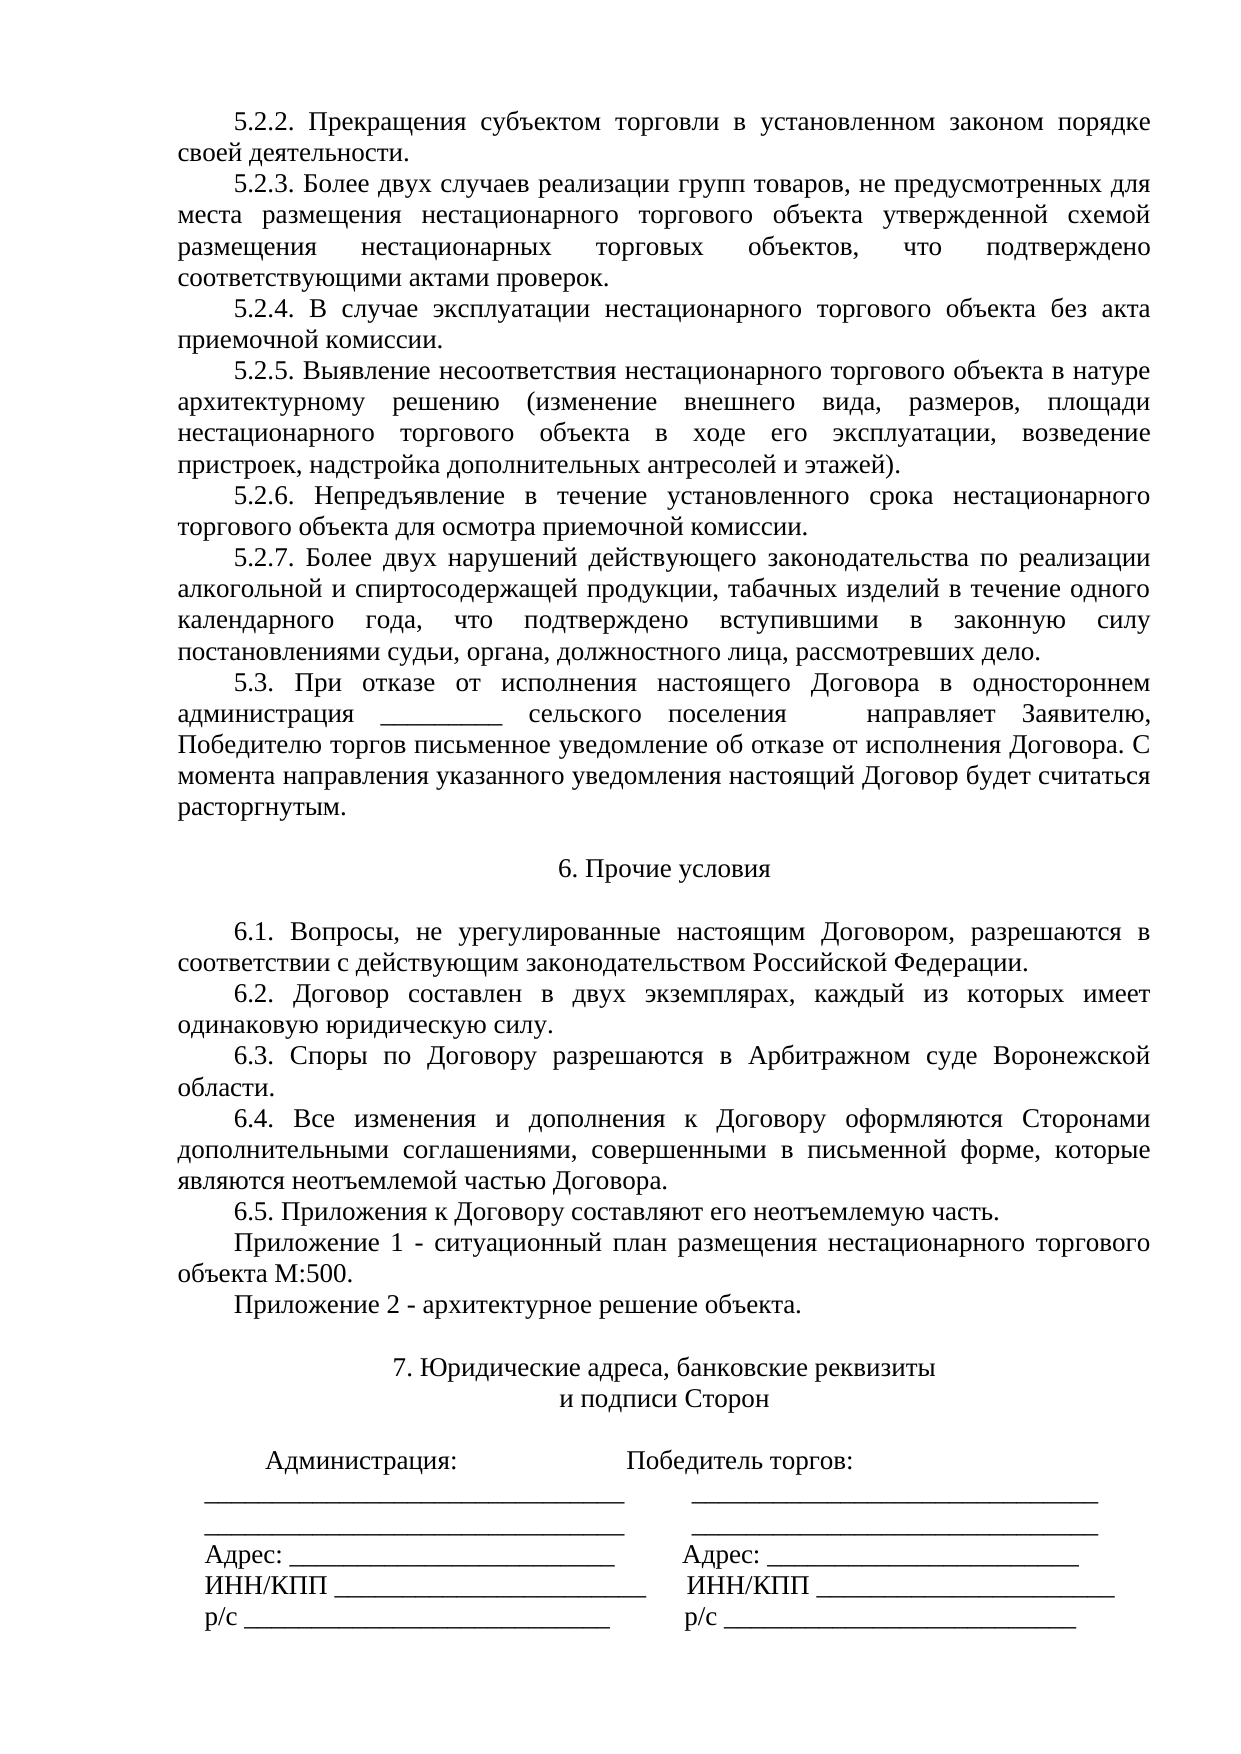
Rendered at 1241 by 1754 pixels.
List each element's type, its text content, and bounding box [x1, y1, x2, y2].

text 6. Прочие условия [177, 853, 1152, 884]
text 6.2. Договор составлен в двух экземплярах, каждый из которых имеет одинаковую юридическую силу. [177, 977, 1152, 1039]
text 5.2.5. Выявление несоответствия нестационарного торгового объекта в натуре архитектурному решению (изменение внешнего вида, размеров, площади нестационарного торгового объекта в ходе его эксплуатации, возведение пристроек, надстройка дополнительных антресолей и этажей). [177, 354, 1152, 479]
text Приложение 1 - ситуационный план размещения нестационарного торгового объекта М:500. [177, 1226, 1152, 1289]
text 5.2.7. Более двух нарушений действующего законодательства по реализации алкогольной и спиртосодержащей продукции, табачных изделий в течение одного календарного года, что подтверждено вступившими в законную силу постановлениями судьи, органа, должностного лица, рассмотревших дело. [177, 541, 1152, 666]
text 6.1. Вопросы, не урегулированные настоящим Договором, разрешаются в соответствии с действующим законодательством Российской Федерации. [177, 915, 1152, 977]
text и подписи Сторон [177, 1382, 1152, 1413]
text 5.3. При отказе от исполнения настоящего Договора в одностороннем администрация _________ сельского поселения направляет Заявителю, Победителю торгов письменное уведомление об отказе от исполнения Договора. С момента направления указанного уведомления настоящий Договор будет считаться расторгнутым. [177, 666, 1152, 821]
text 5.2.2. Прекращения субъектом торговли в установленном законом порядке своей деятельности. [177, 105, 1152, 167]
text _______________________________ ______________________________ [177, 1476, 1152, 1507]
text 6.3. Споры по Договору разрешаются в Арбитражном суде Воронежской области. [177, 1039, 1152, 1102]
text 5.2.6. Непредъявление в течение установленного срока нестационарного торгового объекта для осмотра приемочной комиссии. [177, 479, 1152, 541]
text 6.4. Все изменения и дополнения к Договору оформляются Сторонами дополнительными соглашениями, совершенными в письменной форме, которые являются неотъемлемой частью Договора. [177, 1102, 1152, 1195]
text р/с ___________________________ р/с __________________________ [177, 1600, 1152, 1631]
text Администрация: Победитель торгов: [177, 1444, 1152, 1476]
text 5.2.3. Более двух случаев реализации групп товаров, не предусмотренных для места размещения нестационарного торгового объекта утвержденной схемой размещения нестационарных торговых объектов, что подтверждено соответствующими актами проверок. [177, 167, 1152, 292]
text _______________________________ ______________________________ [177, 1507, 1152, 1538]
text 6.5. Приложения к Договору составляют его неотъемлемую часть. [177, 1195, 1152, 1226]
text Адрес: ________________________ Адрес: _______________________ [177, 1538, 1152, 1569]
text 7. Юридические адреса, банковские реквизиты [177, 1351, 1152, 1382]
text Приложение 2 - архитектурное решение объекта. [177, 1289, 1152, 1320]
text ИНН/КПП _______________________ ИНН/КПП ______________________ [177, 1569, 1152, 1600]
text 5.2.4. В случае эксплуатации нестационарного торгового объекта без акта приемочной комиссии. [177, 292, 1152, 354]
